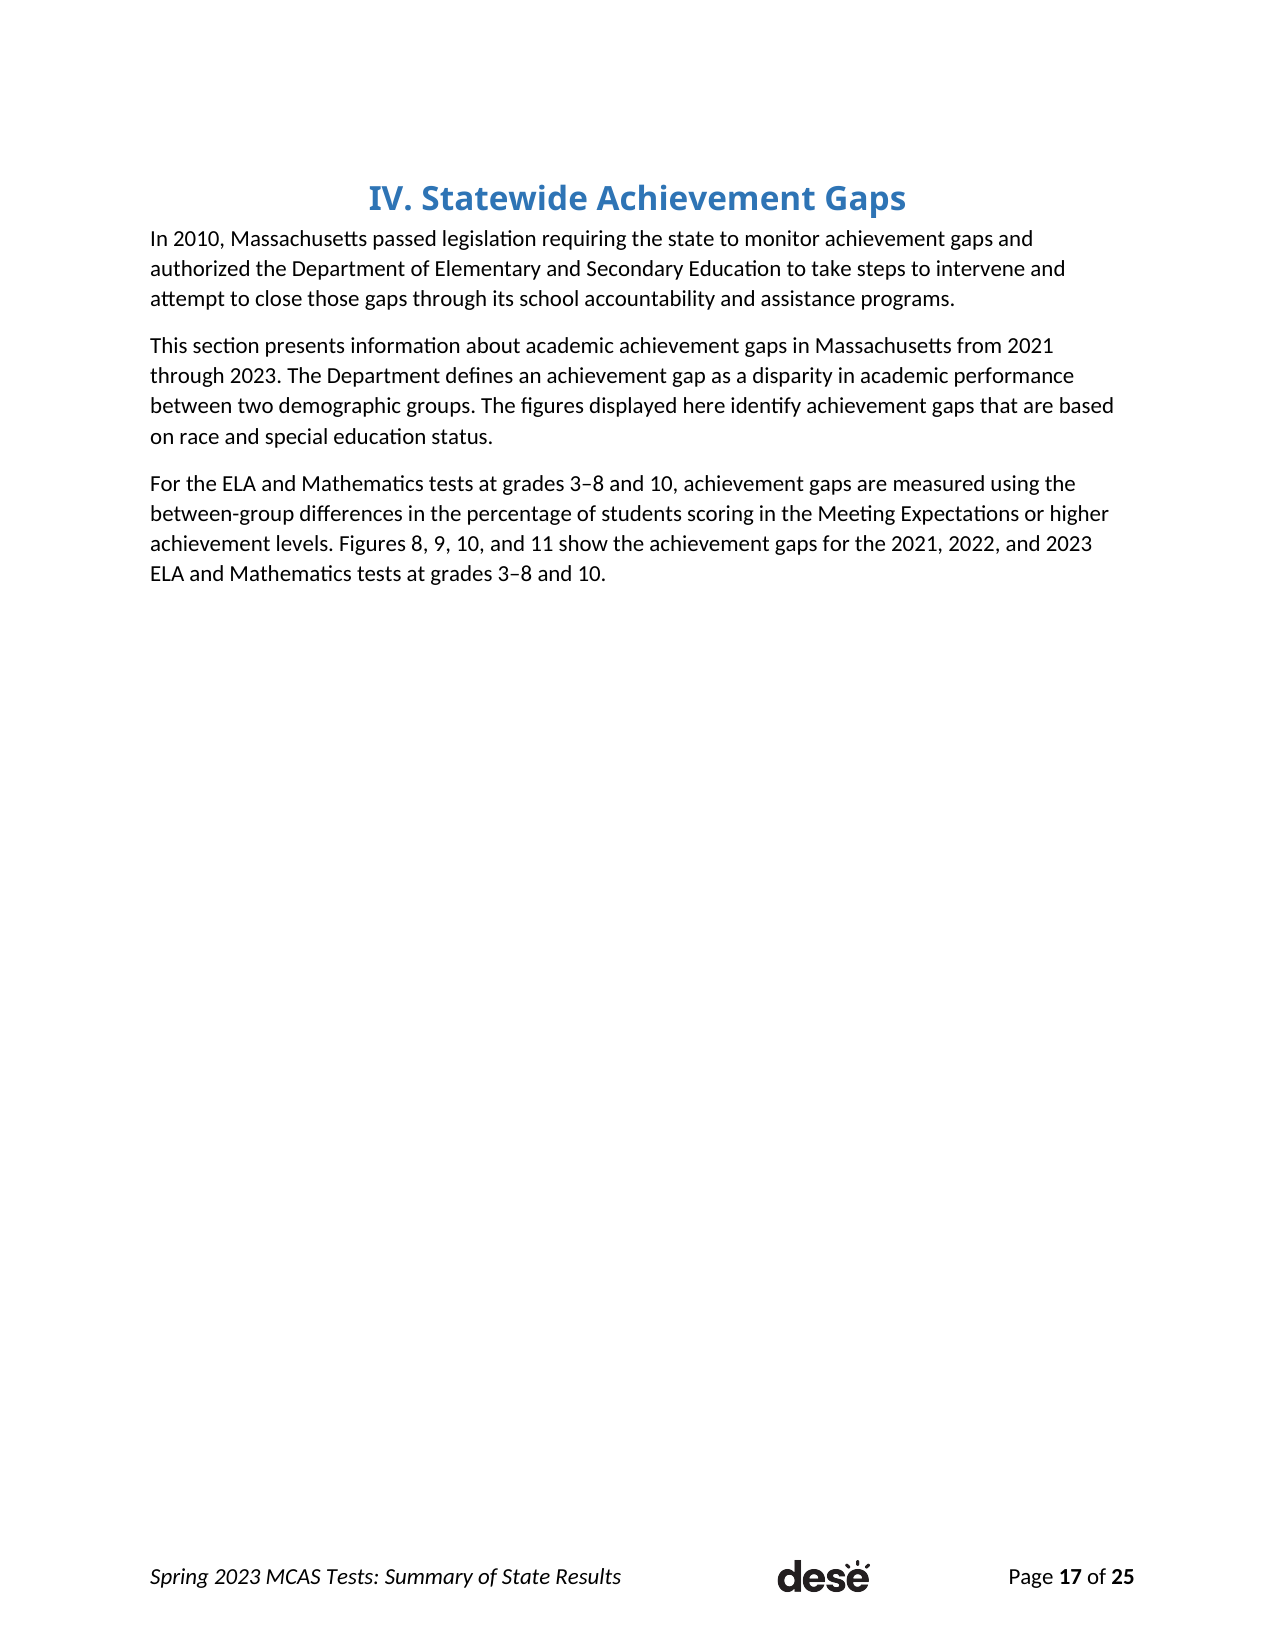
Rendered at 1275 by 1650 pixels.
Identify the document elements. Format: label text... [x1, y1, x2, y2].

text In 2010, Massachusetts passed legislation requiring the state to monitor achievement gaps and authorized the Department of Elementary and Secondary Education to take steps to intervene and attempt to close those gaps through its school accountability and assistance programs. [150, 224, 1125, 312]
subtitle IV. Statewide Achievement Gaps [150, 175, 1125, 220]
text For the ELA and Mathematics tests at grades 3–8 and 10, achievement gaps are measured using the between-group differences in the percentage of students scoring in the Meeting Expectations or higher achievement levels. Figures 8, 9, 10, and 11 show the achievement gaps for the 2021, 2022, and 2023 ELA and Mathematics tests at grades 3–8 and 10. [150, 469, 1125, 587]
picture [773, 1556, 874, 1597]
text This section presents information about academic achievement gaps in Massachusetts from 2021 through 2023. The Department defines an achievement gap as a disparity in academic performance between two demographic groups. The figures displayed here identify achievement gaps that are based on race and special education status. [150, 331, 1125, 450]
